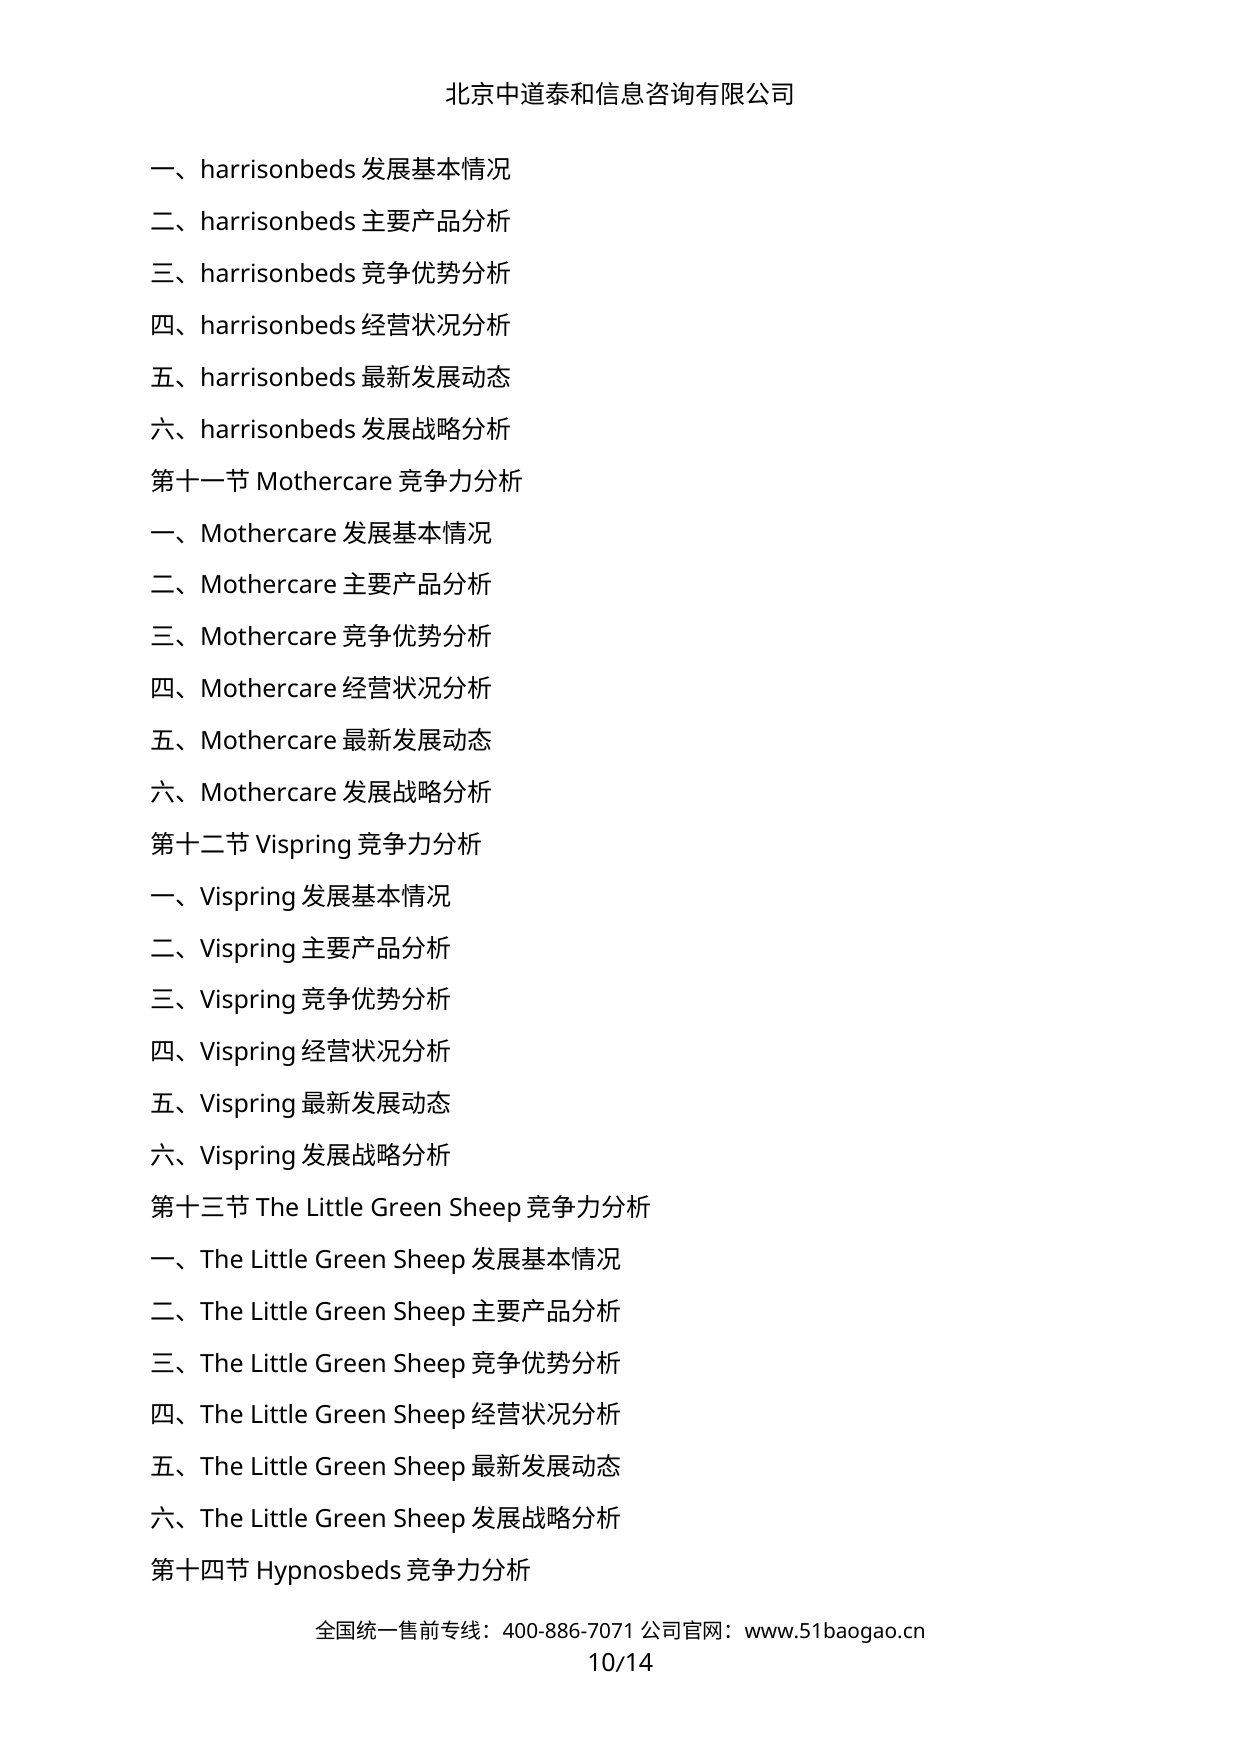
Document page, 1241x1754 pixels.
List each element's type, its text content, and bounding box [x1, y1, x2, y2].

text 三、The Little Green Sheep竞争优势分析 [150, 1343, 1090, 1379]
text 四、The Little Green Sheep经营状况分析 [150, 1395, 1090, 1431]
text 三、harrisonbeds竞争优势分析 [150, 254, 1090, 290]
text 二、Mothercare主要产品分析 [150, 565, 1090, 601]
text 一、The Little Green Sheep发展基本情况 [150, 1239, 1090, 1276]
text 四、Mothercare经营状况分析 [150, 669, 1090, 705]
text 第十二节 Vispring竞争力分析 [150, 824, 1090, 861]
text 第十四节 Hypnosbeds竞争力分析 [150, 1551, 1090, 1587]
text 六、harrisonbeds发展战略分析 [150, 409, 1090, 446]
text 第十一节 Mothercare竞争力分析 [150, 461, 1090, 497]
text 五、harrisonbeds最新发展动态 [150, 357, 1090, 394]
text 二、The Little Green Sheep主要产品分析 [150, 1291, 1090, 1327]
text 四、harrisonbeds经营状况分析 [150, 306, 1090, 342]
text 一、Vispring发展基本情况 [150, 876, 1090, 912]
text 一、harrisonbeds发展基本情况 [150, 150, 1090, 186]
text 六、Vispring发展战略分析 [150, 1136, 1090, 1172]
text 六、Mothercare发展战略分析 [150, 772, 1090, 809]
text 五、Mothercare最新发展动态 [150, 721, 1090, 757]
text 第十三节 The Little Green Sheep竞争力分析 [150, 1187, 1090, 1224]
text 三、Mothercare竞争优势分析 [150, 617, 1090, 653]
text 二、Vispring主要产品分析 [150, 928, 1090, 964]
text 四、Vispring经营状况分析 [150, 1032, 1090, 1068]
text 六、The Little Green Sheep发展战略分析 [150, 1499, 1090, 1535]
text 二、harrisonbeds主要产品分析 [150, 202, 1090, 238]
text 五、Vispring最新发展动态 [150, 1084, 1090, 1120]
text 五、The Little Green Sheep最新发展动态 [150, 1447, 1090, 1483]
text 一、Mothercare发展基本情况 [150, 513, 1090, 549]
text 三、Vispring竞争优势分析 [150, 980, 1090, 1016]
